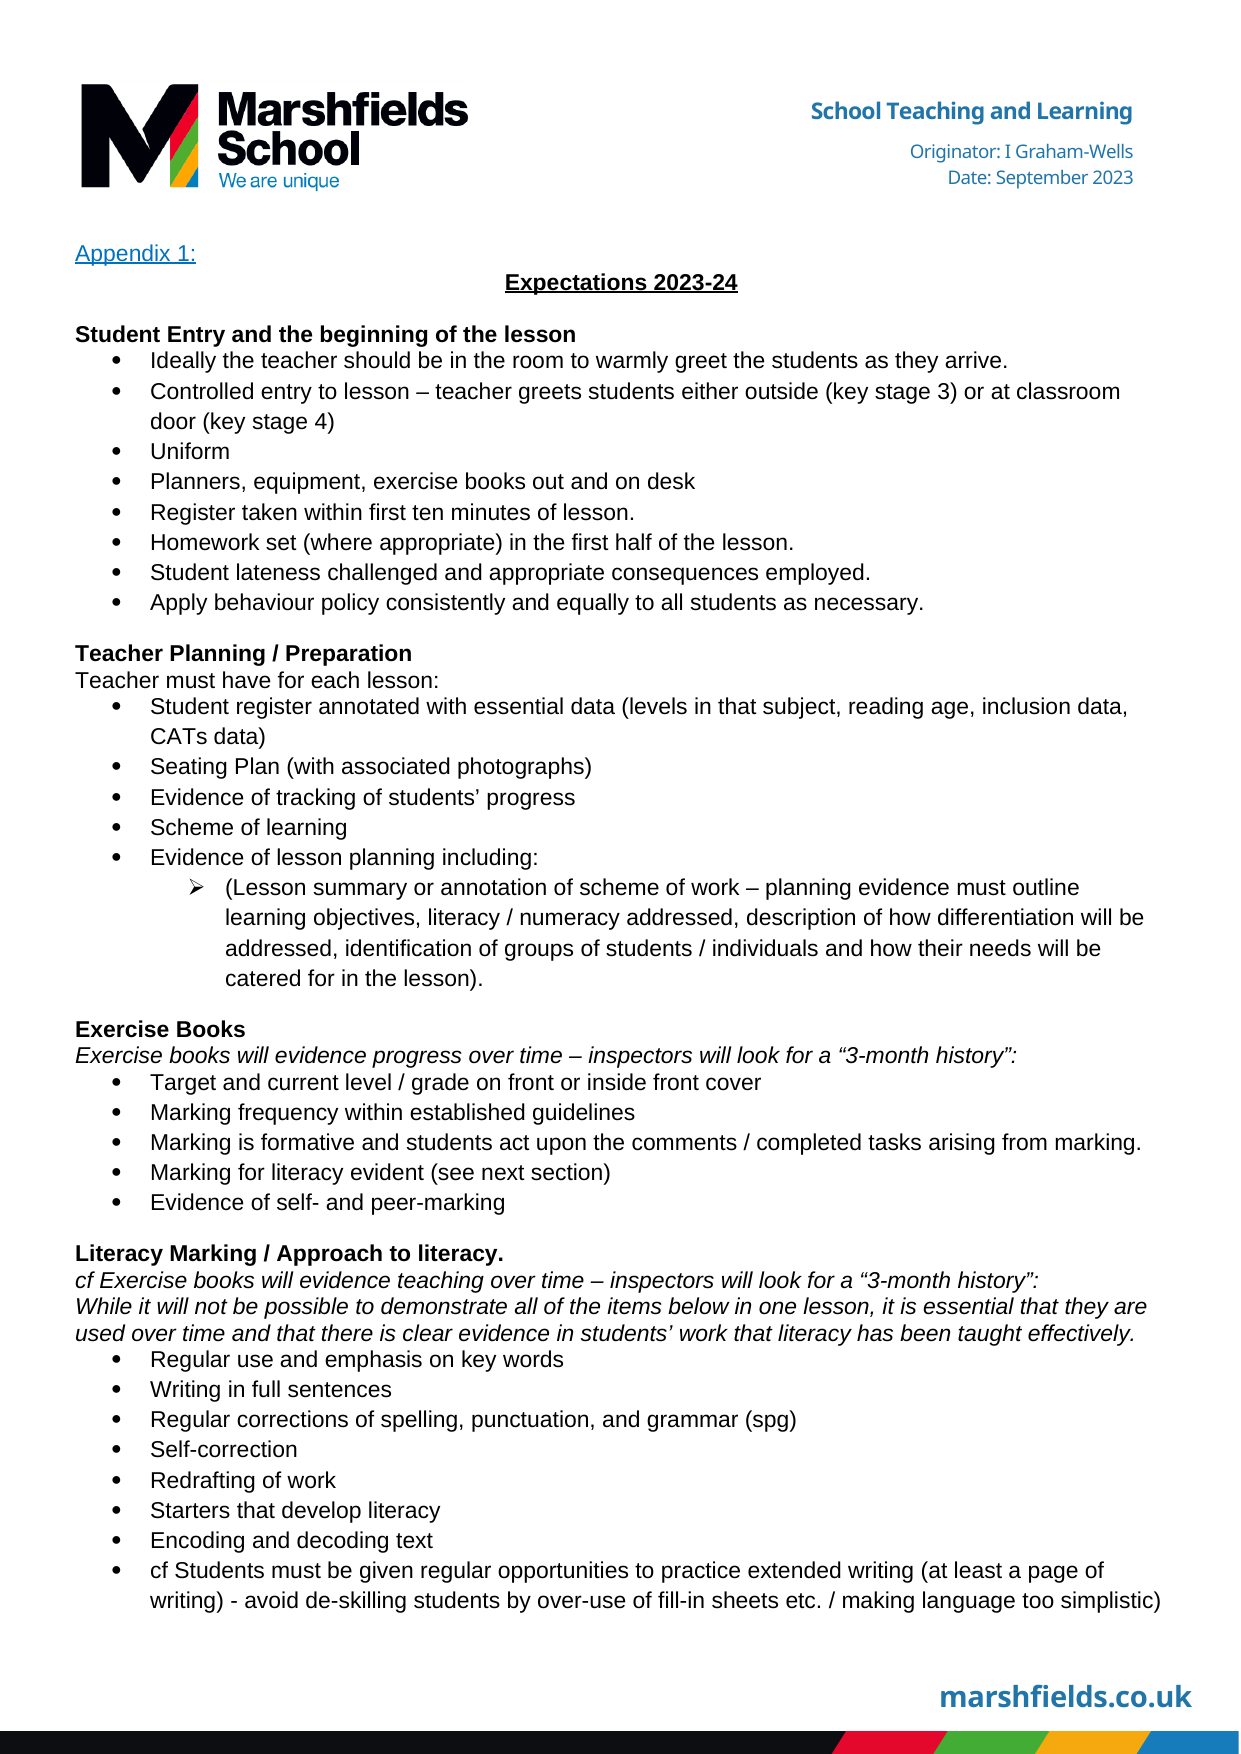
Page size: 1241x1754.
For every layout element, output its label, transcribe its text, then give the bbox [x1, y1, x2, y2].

list Appendix 1: [75, 239, 1167, 266]
text Student Entry and the beginning of the lesson [75, 321, 1167, 347]
picture [75, 80, 471, 198]
list Writing in full sentences [112, 1376, 1167, 1402]
text Exercise Books [75, 1016, 1167, 1042]
list Encoding and decoding text [112, 1527, 1167, 1553]
list Scheme of learning [112, 814, 1167, 840]
text Teacher Planning / Preparation [75, 640, 1167, 667]
list Evidence of lesson planning including: [112, 844, 1167, 870]
list Marking frequency within established guidelines [112, 1099, 1167, 1125]
list Regular corrections of spelling, punctuation, and grammar (spg) [112, 1406, 1167, 1433]
list Starters that develop literacy [112, 1497, 1167, 1523]
list cf Students must be given regular opportunities to practice extended writing (at least a page of writing) - avoid de-skilling students by over-use of fill-in sheets etc. / making language too simplistic) [112, 1557, 1167, 1614]
text Teacher must have for each lesson: [75, 667, 1167, 693]
text Exercise books will evidence progress over time – inspectors will look for a “3-month history”: [75, 1042, 1167, 1068]
list Regular use and emphasis on key words [112, 1346, 1167, 1372]
list Uniform [112, 438, 1167, 464]
picture [0, 1731, 1239, 1754]
list Student register annotated with essential data (levels in that subject, reading age, inclusion data, CATs data) [112, 693, 1167, 749]
list Register taken within first ten minutes of lesson. [112, 498, 1167, 525]
list Redrafting of work [112, 1467, 1167, 1493]
list Apply behaviour policy consistently and equally to all students as necessary. [112, 589, 1167, 616]
list Seating Plan (with associated photographs) [112, 753, 1167, 780]
text While it will not be possible to demonstrate all of the items below in one lesson, it is essential that they are used over time and that there is clear evidence in students’ work that literacy has been taught effectively. [75, 1293, 1167, 1346]
list Marking for literacy evident (see next section) [112, 1159, 1167, 1186]
list Self-correction [112, 1436, 1167, 1463]
list Target and current level / grade on front or inside front cover [112, 1068, 1167, 1095]
list Controlled entry to lesson – teacher greets students either outside (key stage 3) or at classroom door (key stage 4) [112, 378, 1167, 434]
list Evidence of self- and peer-marking [112, 1189, 1167, 1216]
list Planners, equipment, exercise books out and on desk [112, 468, 1167, 495]
text cf Exercise books will evidence teaching over time – inspectors will look for a “3-month history”: [75, 1267, 1167, 1293]
list Marking is formative and students act upon the comments / completed tasks arising from marking. [112, 1129, 1167, 1155]
text Literacy Marking / Approach to literacy. [75, 1240, 1167, 1267]
list Ideally the teacher should be in the room to warmly greet the students as they arrive. [112, 347, 1167, 374]
list Evidence of tracking of students’ progress [112, 783, 1167, 810]
text Expectations 2023-24 [75, 268, 1167, 295]
list Homework set (where appropriate) in the first half of the lesson. [112, 529, 1167, 555]
list (Lesson summary or annotation of scheme of work – planning evidence must outline learning objectives, literacy / numeracy addressed, description of how differentiation will be addressed, identification of groups of students / individuals and how their needs will be catered for in the lesson). [187, 874, 1167, 991]
list Student lateness challenged and appropriate consequences employed. [112, 559, 1167, 585]
